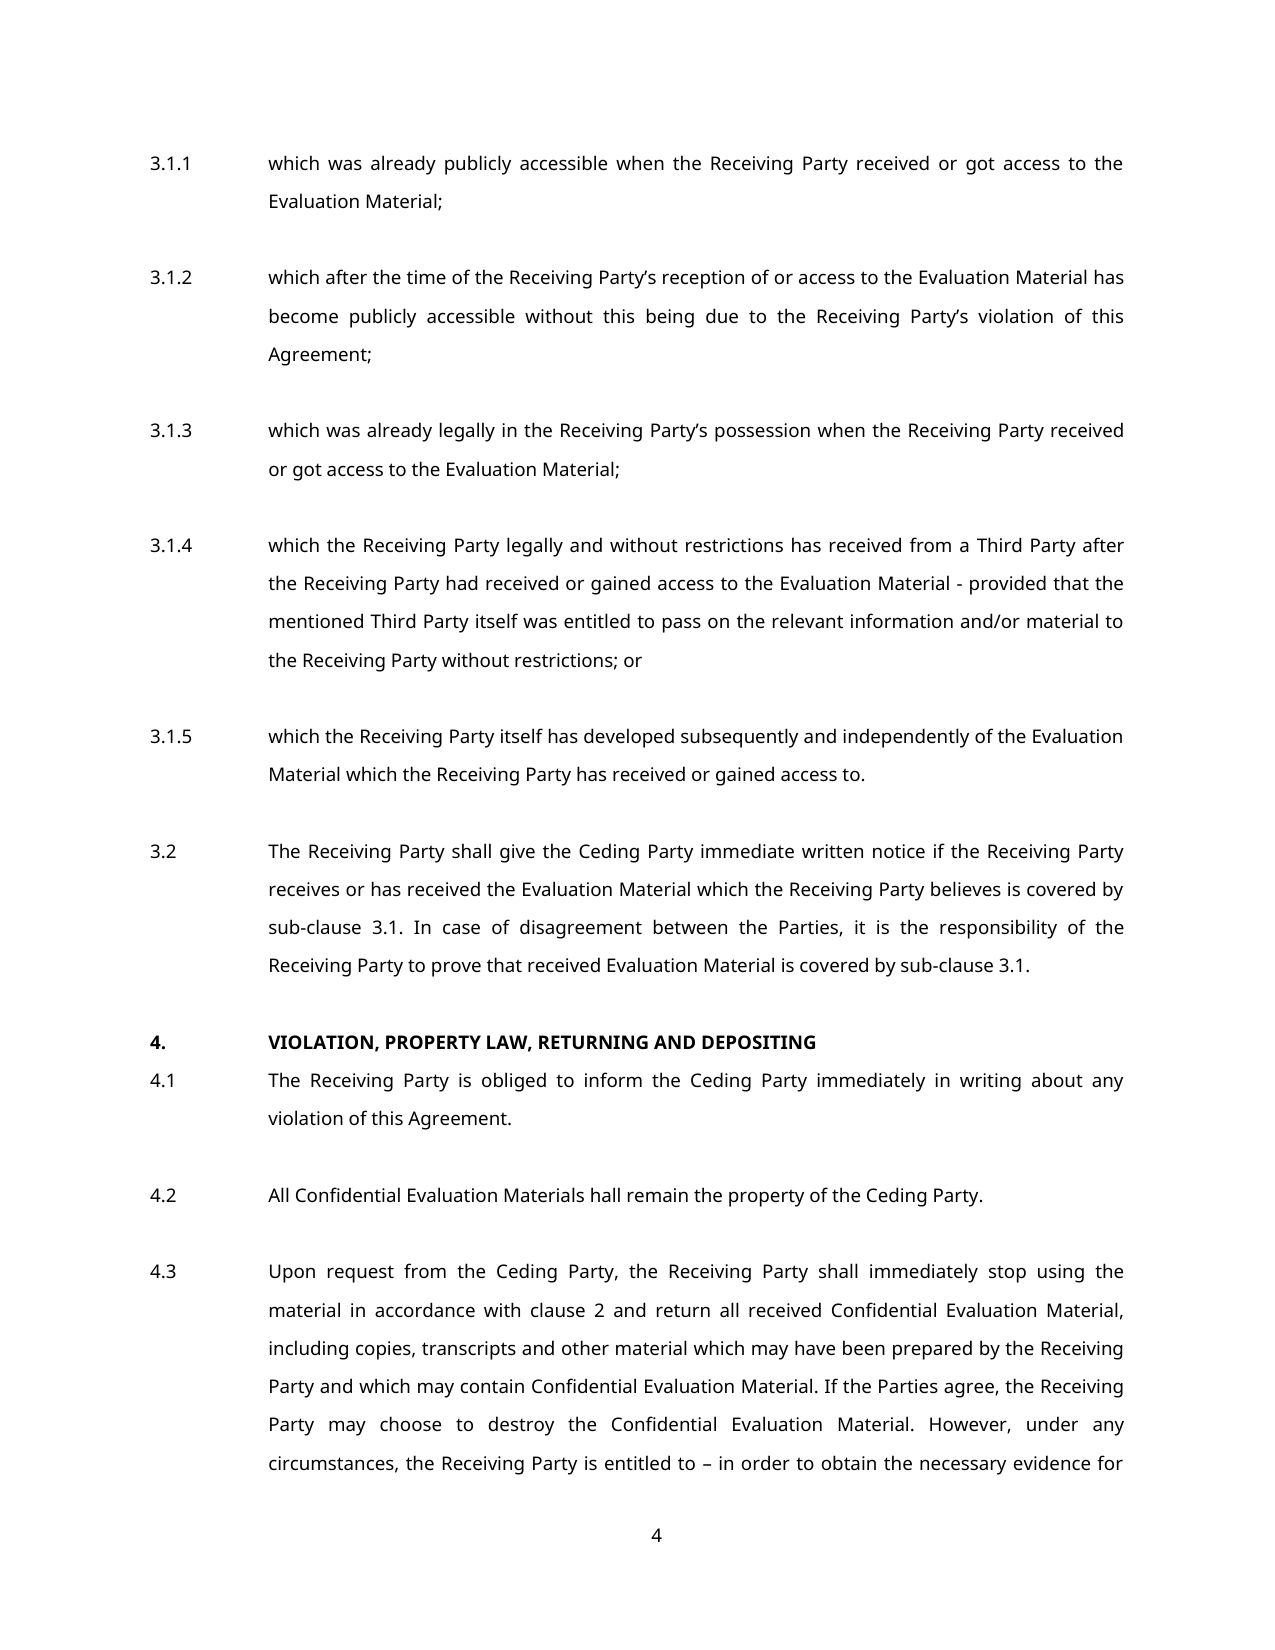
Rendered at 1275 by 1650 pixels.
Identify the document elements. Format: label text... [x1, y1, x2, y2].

list which was already publicly accessible when the Receiving Party received or got access to the Evaluation Material; [150, 150, 1125, 214]
list which the Receiving Party itself has developed subsequently and independently of the Evaluation Material which the Receiving Party has received or gained access to. [150, 723, 1125, 787]
list The Receiving Party is obliged to inform the Ceding Party immediately in writing about any violation of this Agreement. [150, 1067, 1125, 1131]
list All Confidential Evaluation Materials hall remain the property of the Ceding Party. [150, 1182, 1125, 1208]
list violation, property law, returning and depositing [150, 1029, 1125, 1055]
list which was already legally in the Receiving Party’s possession when the Receiving Party received or got access to the Evaluation Material; [150, 418, 1125, 481]
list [150, 1259, 1125, 1475]
list which the Receiving Party legally and without restrictions has received from a Third Party after the Receiving Party had received or gained access to the Evaluation Material - provided that the mentioned Third Party itself was entitled to pass on the relevant information and/or material to the Receiving Party without restrictions; or [150, 532, 1125, 672]
list The Receiving Party shall give the Ceding Party immediate written notice if the Receiving Party receives or has received the Evaluation Material which the Receiving Party believes is covered by sub-clause 3.1. In case of disagreement between the Parties, it is the responsibility of the Receiving Party to prove that received Evaluation Material is covered by sub-clause 3.1. [150, 838, 1125, 978]
list which after the time of the Receiving Party’s reception of or access to the Evaluation Material has become publicly accessible without this being due to the Receiving Party’s violation of this Agreement; [150, 265, 1125, 367]
